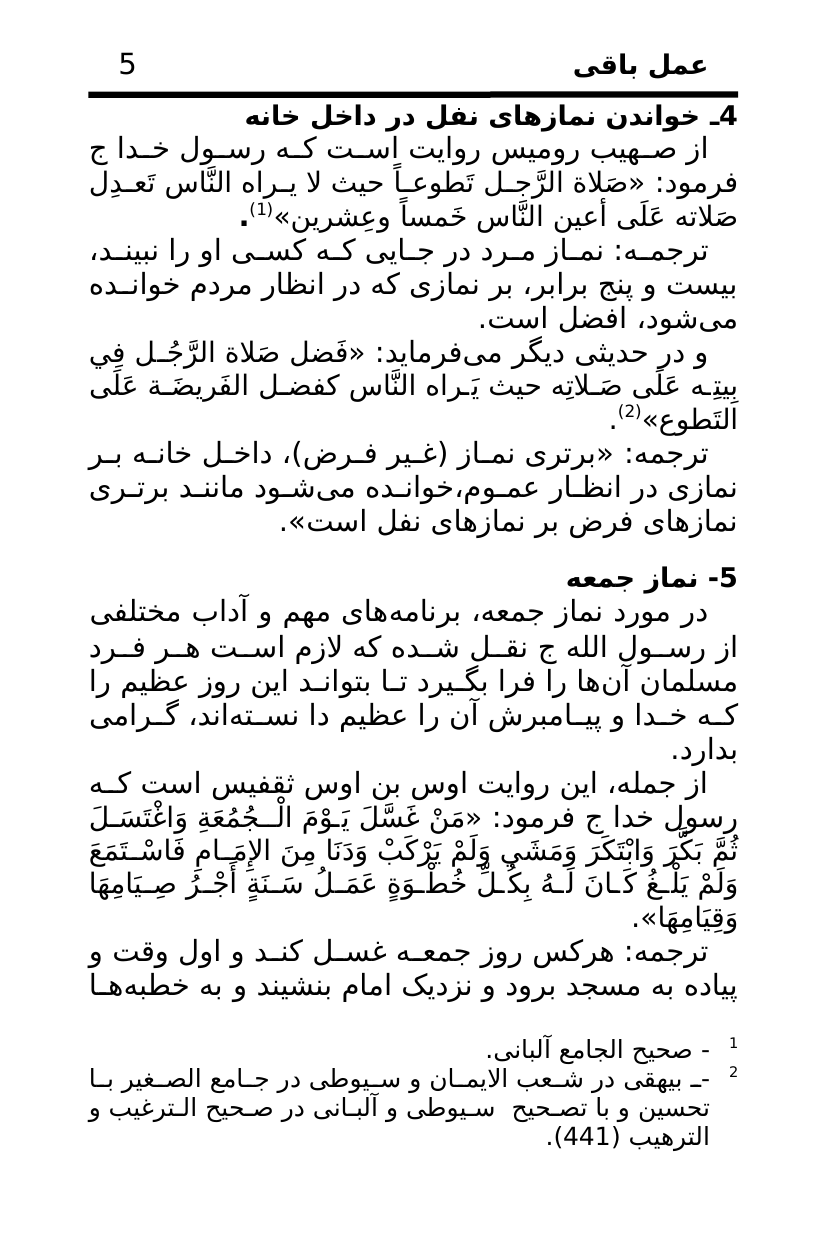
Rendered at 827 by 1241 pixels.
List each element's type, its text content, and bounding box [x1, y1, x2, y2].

text ترجمه: نماز مرد در جایی که کسی او را نبیند، بیست و پنج برابر، بر نمازی که در انظار مردم خوانده می‌شود، افضل است. [89, 233, 738, 335]
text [89, 934, 738, 1002]
text ترجمه: «برتری نماز (غیر فرض)، داخل خانه بر نمازی در انظار عموم،خوانده می‌شود مانند برتری نمازهای فرض بر نمازهای نفل است». [89, 436, 738, 538]
text 5- نماز جمعه [89, 563, 738, 594]
text 4ـ خواندن نمازهای نفل در داخل خانه [89, 100, 738, 132]
text در مورد نماز جمعه، برنامه‌های مهم و آداب مختلفی از رسول الله ج نقل شده که لازم است هر فرد مسلمان آن‌ها را فرا بگیرد تا بتواند این روز عظیم را که خدا و پیامبرش آن را عظیم دا نسته‌اند، گرامی بدارد. [89, 594, 738, 767]
text از صهیب رومیس روایت است که رسول خدا ج فرمود: «صَلاة الرَّجل تَطوعاً حيث لا يراه النَّاس تَعدِل صَلاته عَلَى أعين النَّاس خَمساً وعِشرين»(). [89, 132, 738, 233]
text و در حدیثی دیگر می‌فرماید: «فَضل صَلاة الرَّجُل فِي بِيتِه عَلَى صَلاتِه حيث يَراه النَّاس كفضل الفَريضَة عَلَى التَطوع»(). [89, 335, 738, 436]
text از جمله، این روایت اوس بن اوس ثقفیس است که رسول خدا ج فرمود: «مَنْ غَسَّلَ يَوْمَ الْـجُمُعَةِ وَاغْتَسَلَ ثُمَّ بَكَّرَ وَابْتَكَرَ وَمَشَي وَلَمْ يَرْكَبْ وَدَنَا مِنَ الإِمَامِ فَاسْتَمَعَ وَلَمْ يَلْغُ كَانَ لَهُ بِكُلِّ خُطْوَةٍ عَمَلُ سَنَةٍ أَجْرُ صِيَامِهَا وَقِيَامِهَا». [89, 767, 738, 934]
